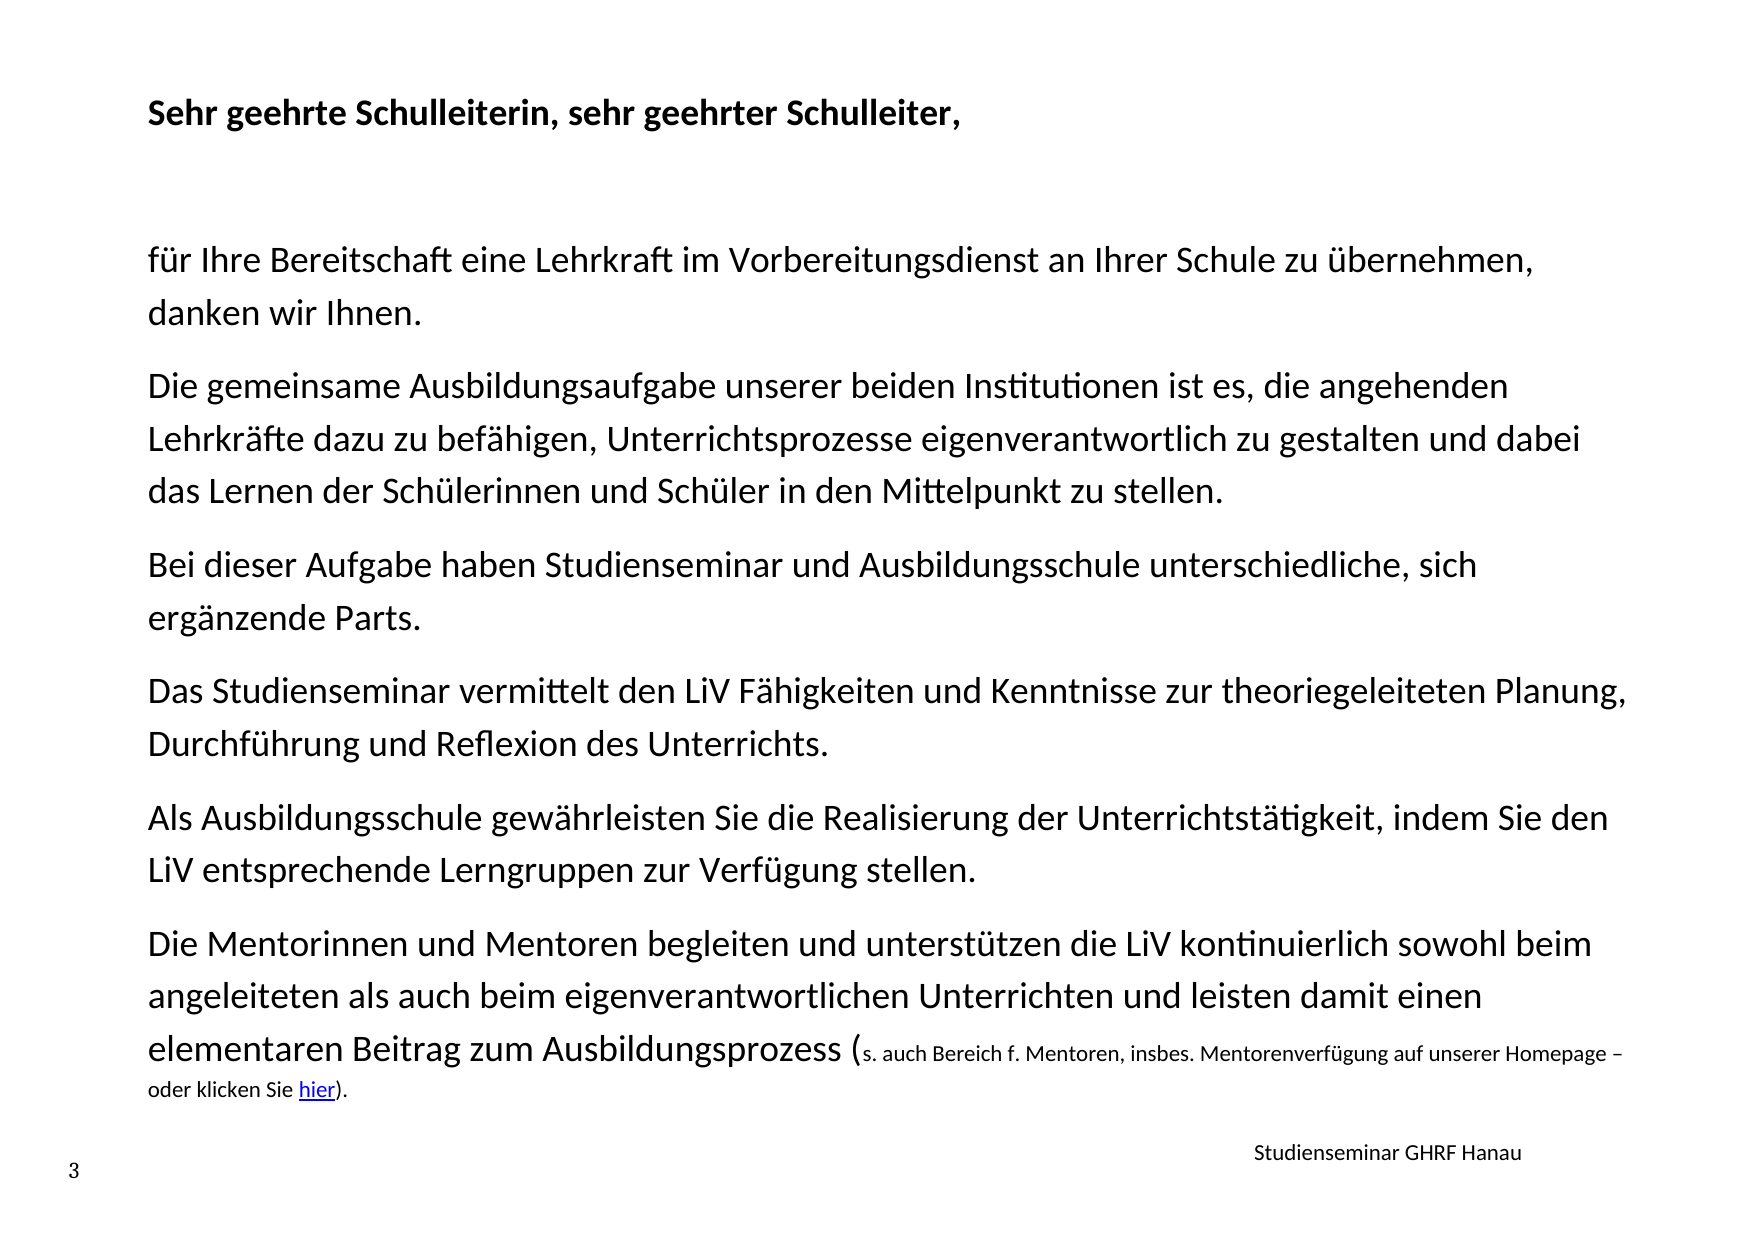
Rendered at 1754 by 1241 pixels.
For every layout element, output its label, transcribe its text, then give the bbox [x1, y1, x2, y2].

text Bei dieser Aufgabe haben Studienseminar und Ausbildungsschule unterschiedliche, sich ergänzende Parts. [148, 541, 1642, 639]
text für Ihre Bereitschaft eine Lehrkraft im Vorbereitungsdienst an Ihrer Schule zu übernehmen, danken wir Ihnen. [148, 236, 1642, 334]
text Die Mentorinnen und Mentoren begleiten und unterstützen die LiV kontinuierlich sowohl beim angeleiteten als auch beim eigenverantwortlichen Unterrichten und leisten damit einen elementaren Beitrag zum Ausbildungsprozess (s. auch Bereich f. Mentoren, insbes. Mentorenverfügung auf unserer Homepage – oder klicken Sie hier). [148, 920, 1642, 1103]
text Als Ausbildungsschule gewährleisten Sie die Realisierung der Unterrichtstätigkeit, indem Sie den LiV entsprechende Lerngruppen zur Verfügung stellen. [148, 793, 1642, 892]
text Das Studienseminar vermittelt den LiV Fähigkeiten und Kenntnisse zur theoriegeleiteten Planung, Durchführung und Reflexion des Unterrichts. [148, 667, 1642, 766]
text Die gemeinsame Ausbildungsaufgabe unserer beiden Institutionen ist es, die angehenden Lehrkräfte dazu zu befähigen, Unterrichtsprozesse eigenverantwortlich zu gestalten und dabei das Lernen der Schülerinnen und Schüler in den Mittelpunkt zu stellen. [148, 362, 1642, 513]
text Sehr geehrte Schulleiterin, sehr geehrter Schulleiter, [148, 89, 1642, 134]
